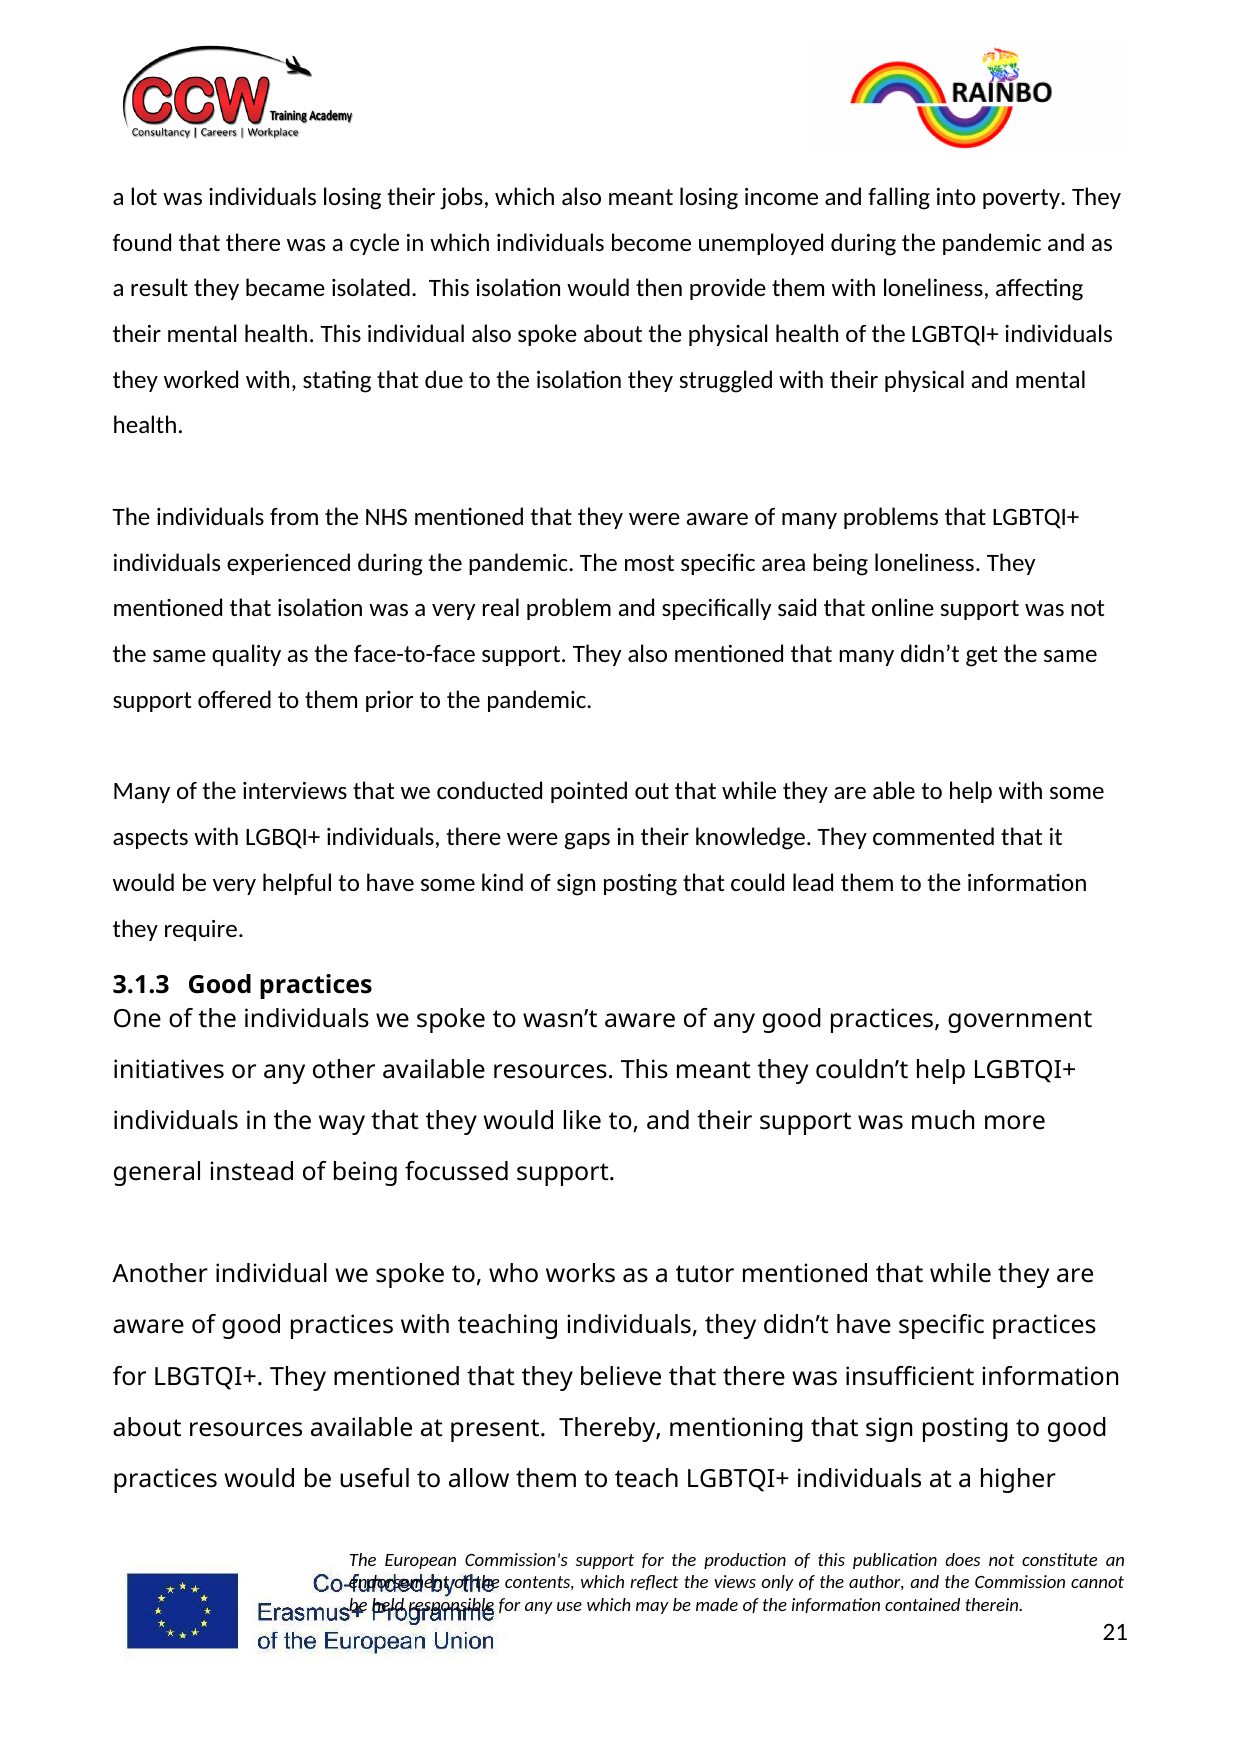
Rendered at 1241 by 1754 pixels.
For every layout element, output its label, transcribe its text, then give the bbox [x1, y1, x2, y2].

text One of the individuals we spoke to wasn’t aware of any good practices, government initiatives or any other available resources. This meant they couldn’t help LGBTQI+ individuals in the way that they would like to, and their support was much more general instead of being focussed support. [112, 1001, 1128, 1188]
text The individuals from the NHS mentioned that they were aware of many problems that LGBTQI+ individuals experienced during the pandemic. The most specific area being loneliness. They mentioned that isolation was a very real problem and specifically said that online support was not the same quality as the face-to-face support. They also mentioned that many didn’t get the same support offered to them prior to the pandemic. [112, 501, 1128, 714]
picture [112, 32, 359, 151]
picture [810, 41, 1128, 151]
subtitle Good practices [112, 967, 1128, 1001]
picture [104, 1552, 513, 1670]
text Many of the interviews that we conducted pointed out that while they are able to help with some aspects with LGBQI+ individuals, there were gaps in their knowledge. They commented that it would be very helpful to have some kind of sign posting that could lead them to the information they require. [112, 776, 1128, 943]
